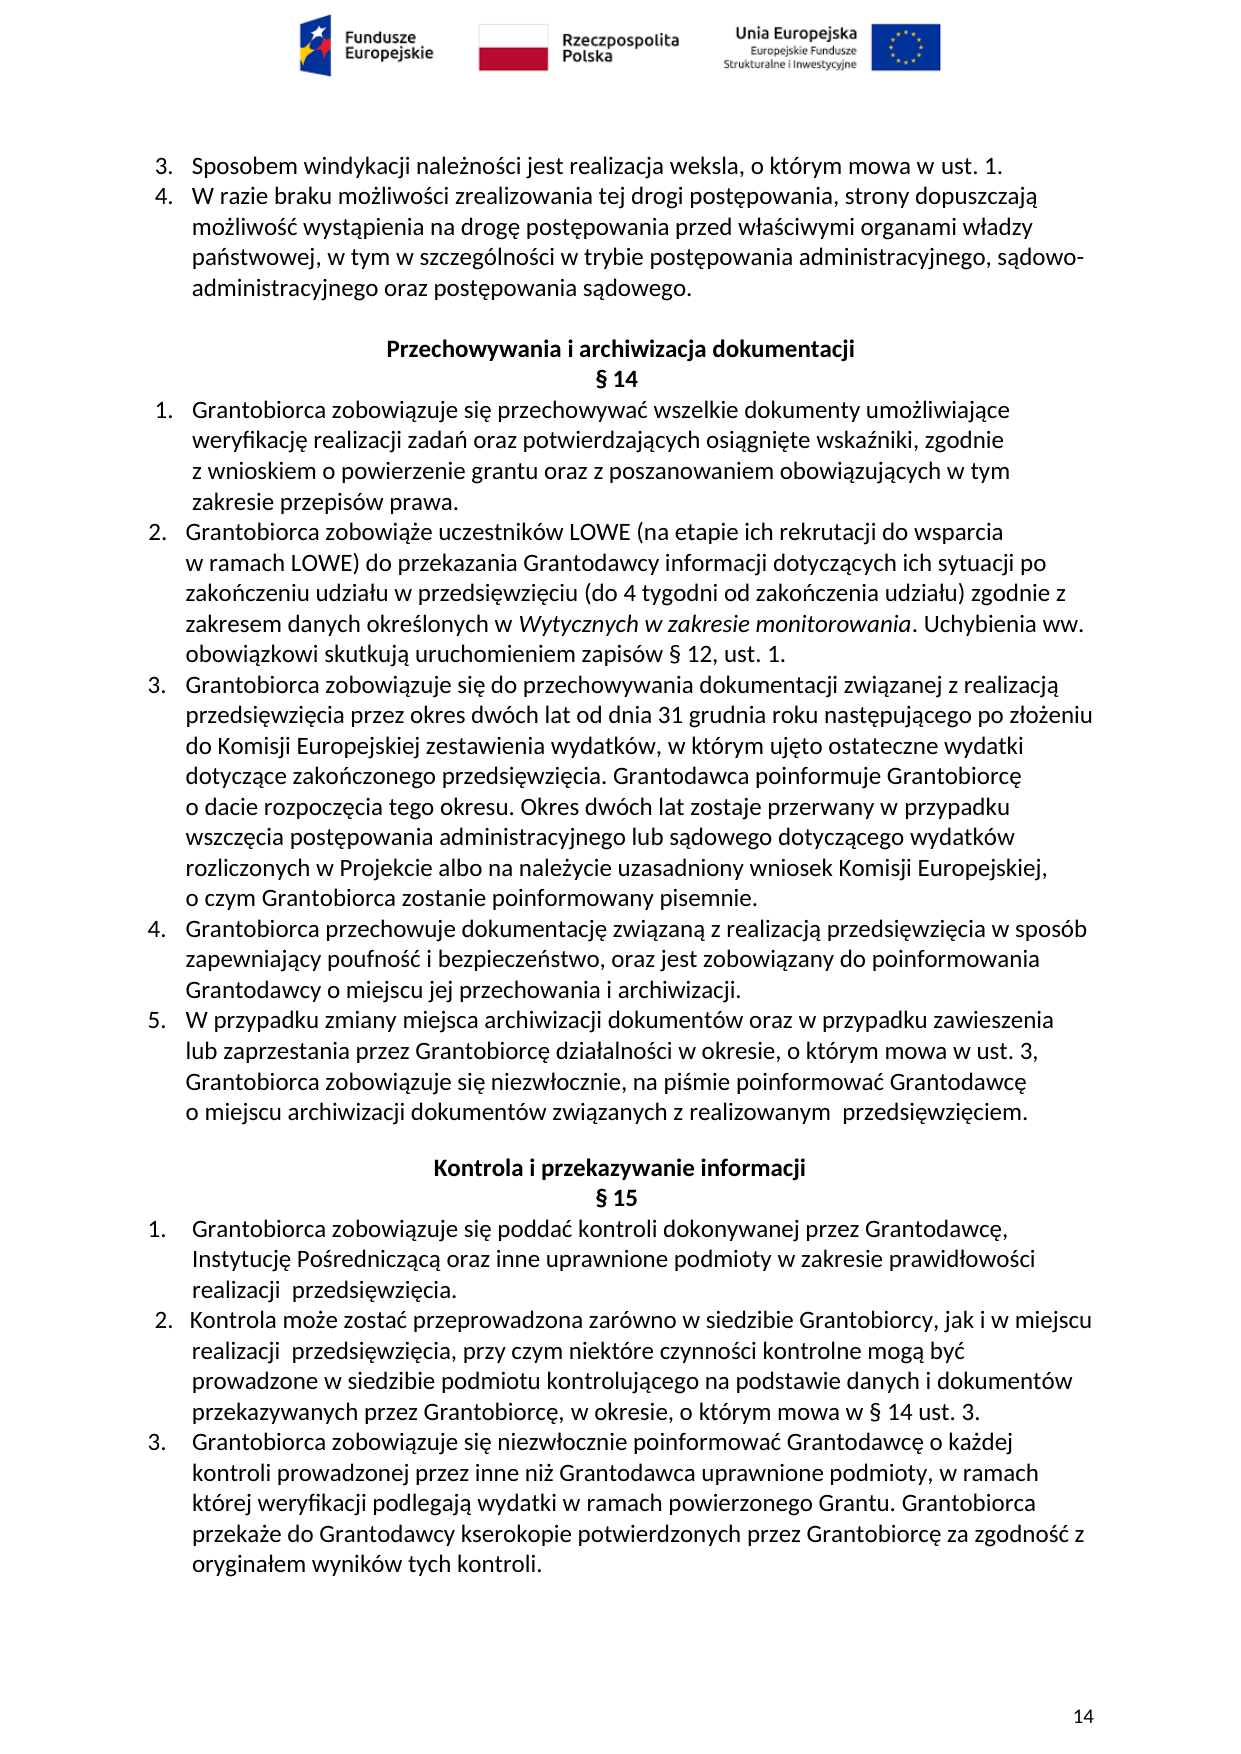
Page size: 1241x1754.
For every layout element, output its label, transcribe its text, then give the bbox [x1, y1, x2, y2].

text Kontrola i przekazywanie informacji [147, 1152, 1092, 1182]
list Grantobiorca zobowiązuje się niezwłocznie poinformować Grantodawcę o każdej kontroli prowadzonej przez inne niż Grantodawca uprawnione podmioty, w ramach której weryfikacji podlegają wydatki w ramach powierzonego Grantu. Grantobiorca przekaże do Grantodawcy kserokopie potwierdzonych przez Grantobiorcę za zgodność z oryginałem wyników tych kontroli. [147, 1426, 1094, 1579]
picture [286, 0, 956, 92]
list Grantobiorca zobowiąże uczestników LOWE (na etapie ich rekrutacji do wsparcia w ramach LOWE) do przekazania Grantodawcy informacji dotyczących ich sytuacji po zakończeniu udziału w przedsięwzięciu (do 4 tygodni od zakończenia udziału) zgodnie z zakresem danych określonych w Wytycznych w zakresie monitorowania. Uchybienia ww. obowiązkowi skutkują uruchomieniem zapisów § 12, ust. 1. [148, 516, 1092, 669]
list 14 [595, 364, 1094, 394]
list Grantobiorca zobowiązuje się przechowywać wszelkie dokumenty umożliwiające weryfikację realizacji zadań oraz potwierdzających osiągnięte wskaźniki, zgodnie z wnioskiem o powierzenie grantu oraz z poszanowaniem obowiązujących w tym zakresie przepisów prawa. [154, 394, 1092, 516]
list Grantobiorca przechowuje dokumentację związaną z realizacją przedsięwzięcia w sposób zapewniający poufność i bezpieczeństwo, oraz jest zobowiązany do poinformowania Grantodawcy o miejscu jej przechowania i archiwizacji. [147, 913, 1094, 1004]
list W razie braku możliwości zrealizowania tej drogi postępowania, strony dopuszczają możliwość wystąpienia na drogę postępowania przed właściwymi organami władzy państwowej, w tym w szczególności w trybie postępowania administracyjnego, sądowo-administracyjnego oraz postępowania sądowego. [154, 181, 1092, 303]
list W przypadku zmiany miejsca archiwizacji dokumentów oraz w przypadku zawieszenia lub zaprzestania przez Grantobiorcę działalności w okresie, o którym mowa w ust. 3, Grantobiorca zobowiązuje się niezwłocznie, na piśmie poinformować Grantodawcę o miejscu archiwizacji dokumentów związanych z realizowanym przedsięwzięciem. [147, 1004, 1092, 1127]
list Grantobiorca zobowiązuje się poddać kontroli dokonywanej przez Grantodawcę, Instytucję Pośredniczącą oraz inne uprawnione podmioty w zakresie prawidłowości realizacji przedsięwzięcia. [147, 1213, 1094, 1304]
list Sposobem windykacji należności jest realizacja weksla, o którym mowa w ust. 1. [154, 150, 1092, 181]
list Grantobiorca zobowiązuje się do przechowywania dokumentacji związanej z realizacją przedsięwzięcia przez okres dwóch lat od dnia 31 grudnia roku następującego po złożeniu do Komisji Europejskiej zestawienia wydatków, w którym ujęto ostateczne wydatki dotyczące zakończonego przedsięwzięcia. Grantodawca poinformuje Grantobiorcę o dacie rozpoczęcia tego okresu. Okres dwóch lat zostaje przerwany w przypadku wszczęcia postępowania administracyjnego lub sądowego dotyczącego wydatków rozliczonych w Projekcie albo na należycie uzasadniony wniosek Komisji Europejskiej, o czym Grantobiorca zostanie poinformowany pisemnie. [147, 669, 1094, 913]
list 15 [595, 1182, 1094, 1213]
text Przechowywania i archiwizacja dokumentacji [147, 333, 1094, 364]
text 2. Kontrola może zostać przeprowadzona zarówno w siedzibie Grantobiorcy, jak i w miejscu realizacji przedsięwzięcia, przy czym niektóre czynności kontrolne mogą być prowadzone w siedzibie podmiotu kontrolującego na podstawie danych i dokumentów przekazywanych przez Grantobiorcę, w okresie, o którym mowa w § 14 ust. 3. [154, 1304, 1094, 1426]
